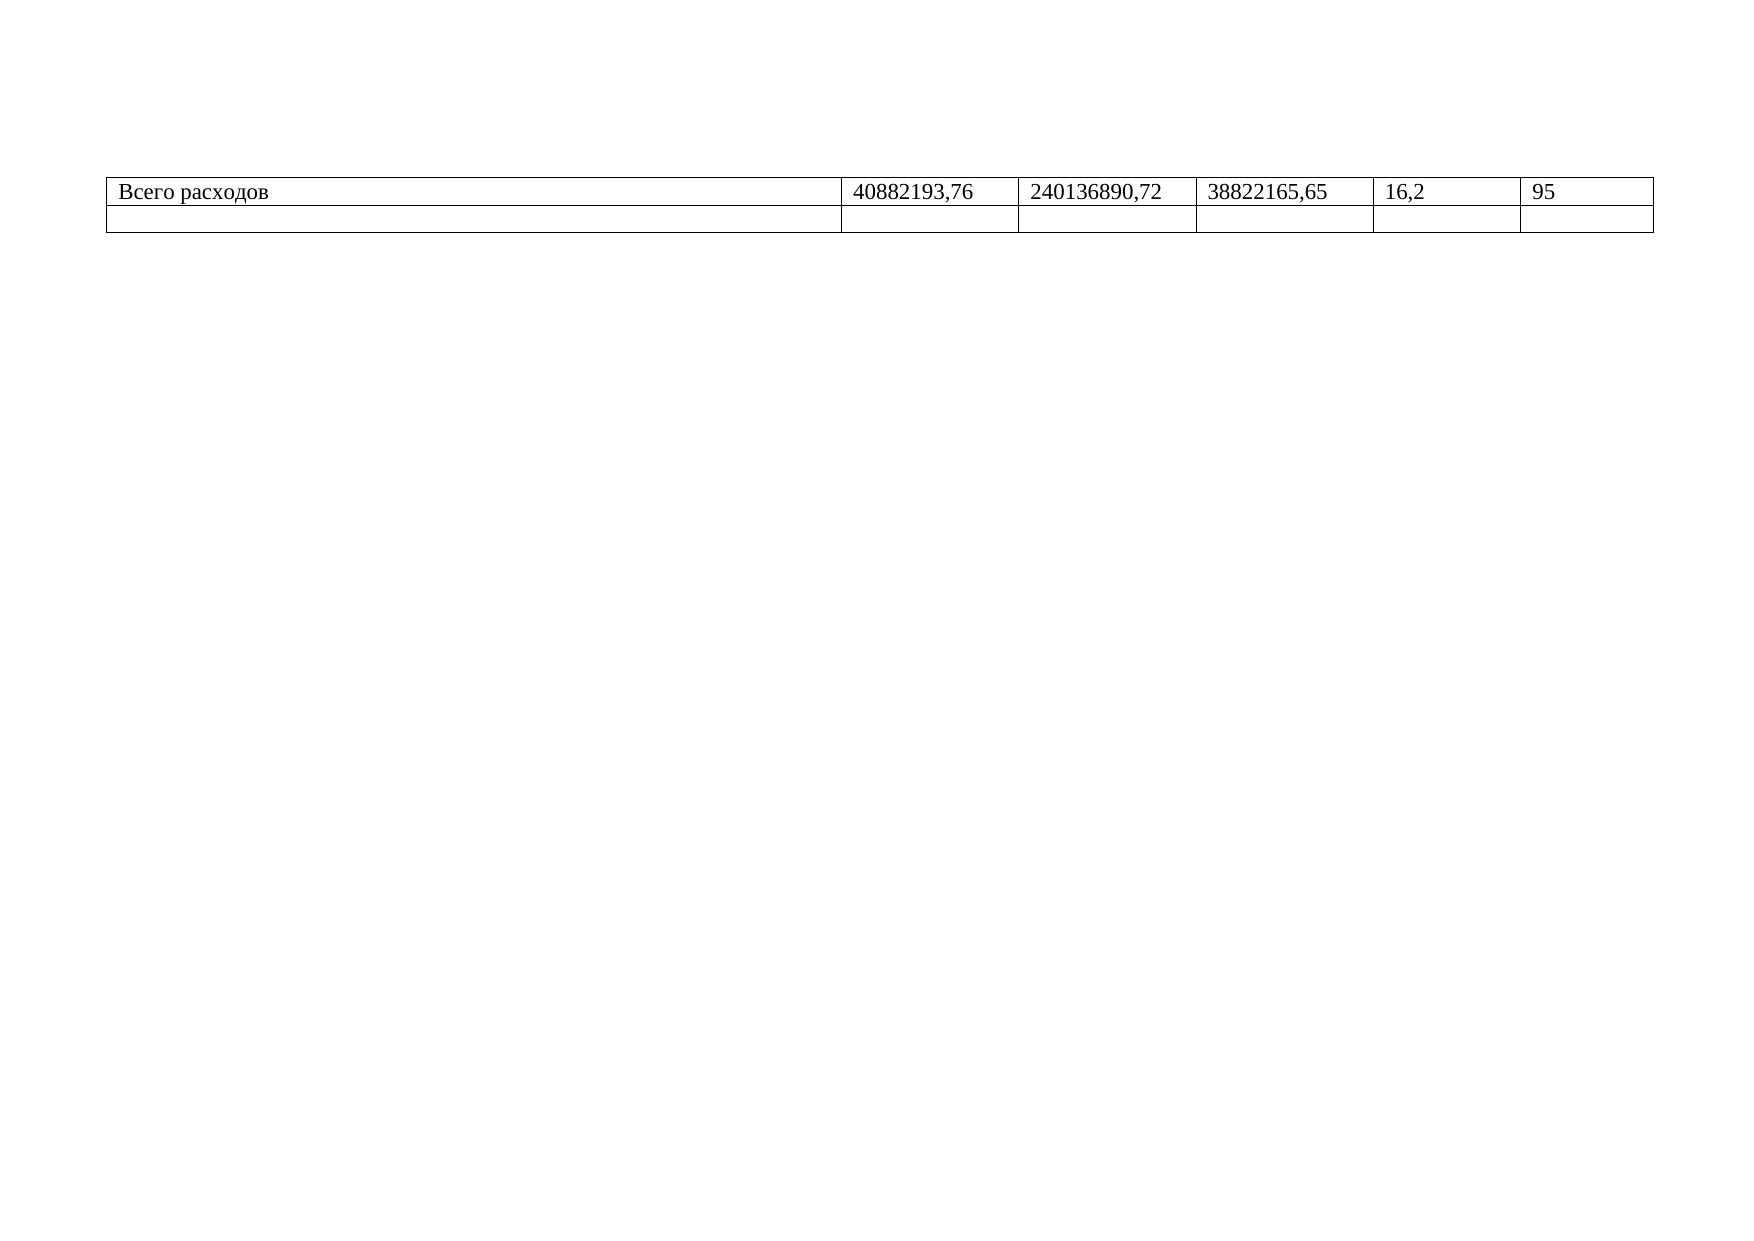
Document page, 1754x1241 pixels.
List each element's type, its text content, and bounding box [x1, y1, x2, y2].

table_cell Всего расходов [107, 178, 841, 204]
table_cell 16,2 [1374, 178, 1520, 204]
table_cell [1521, 206, 1653, 232]
table_cell 95 [1521, 178, 1653, 204]
table_cell [1374, 206, 1520, 232]
table_cell [1197, 206, 1373, 232]
table_cell 40882193,76 [842, 178, 1018, 204]
table_cell [1019, 206, 1196, 232]
table_cell [107, 206, 841, 232]
table_cell [842, 206, 1018, 232]
table_cell 240136890,72 [1019, 178, 1196, 204]
table_cell 38822165,65 [1197, 178, 1373, 204]
